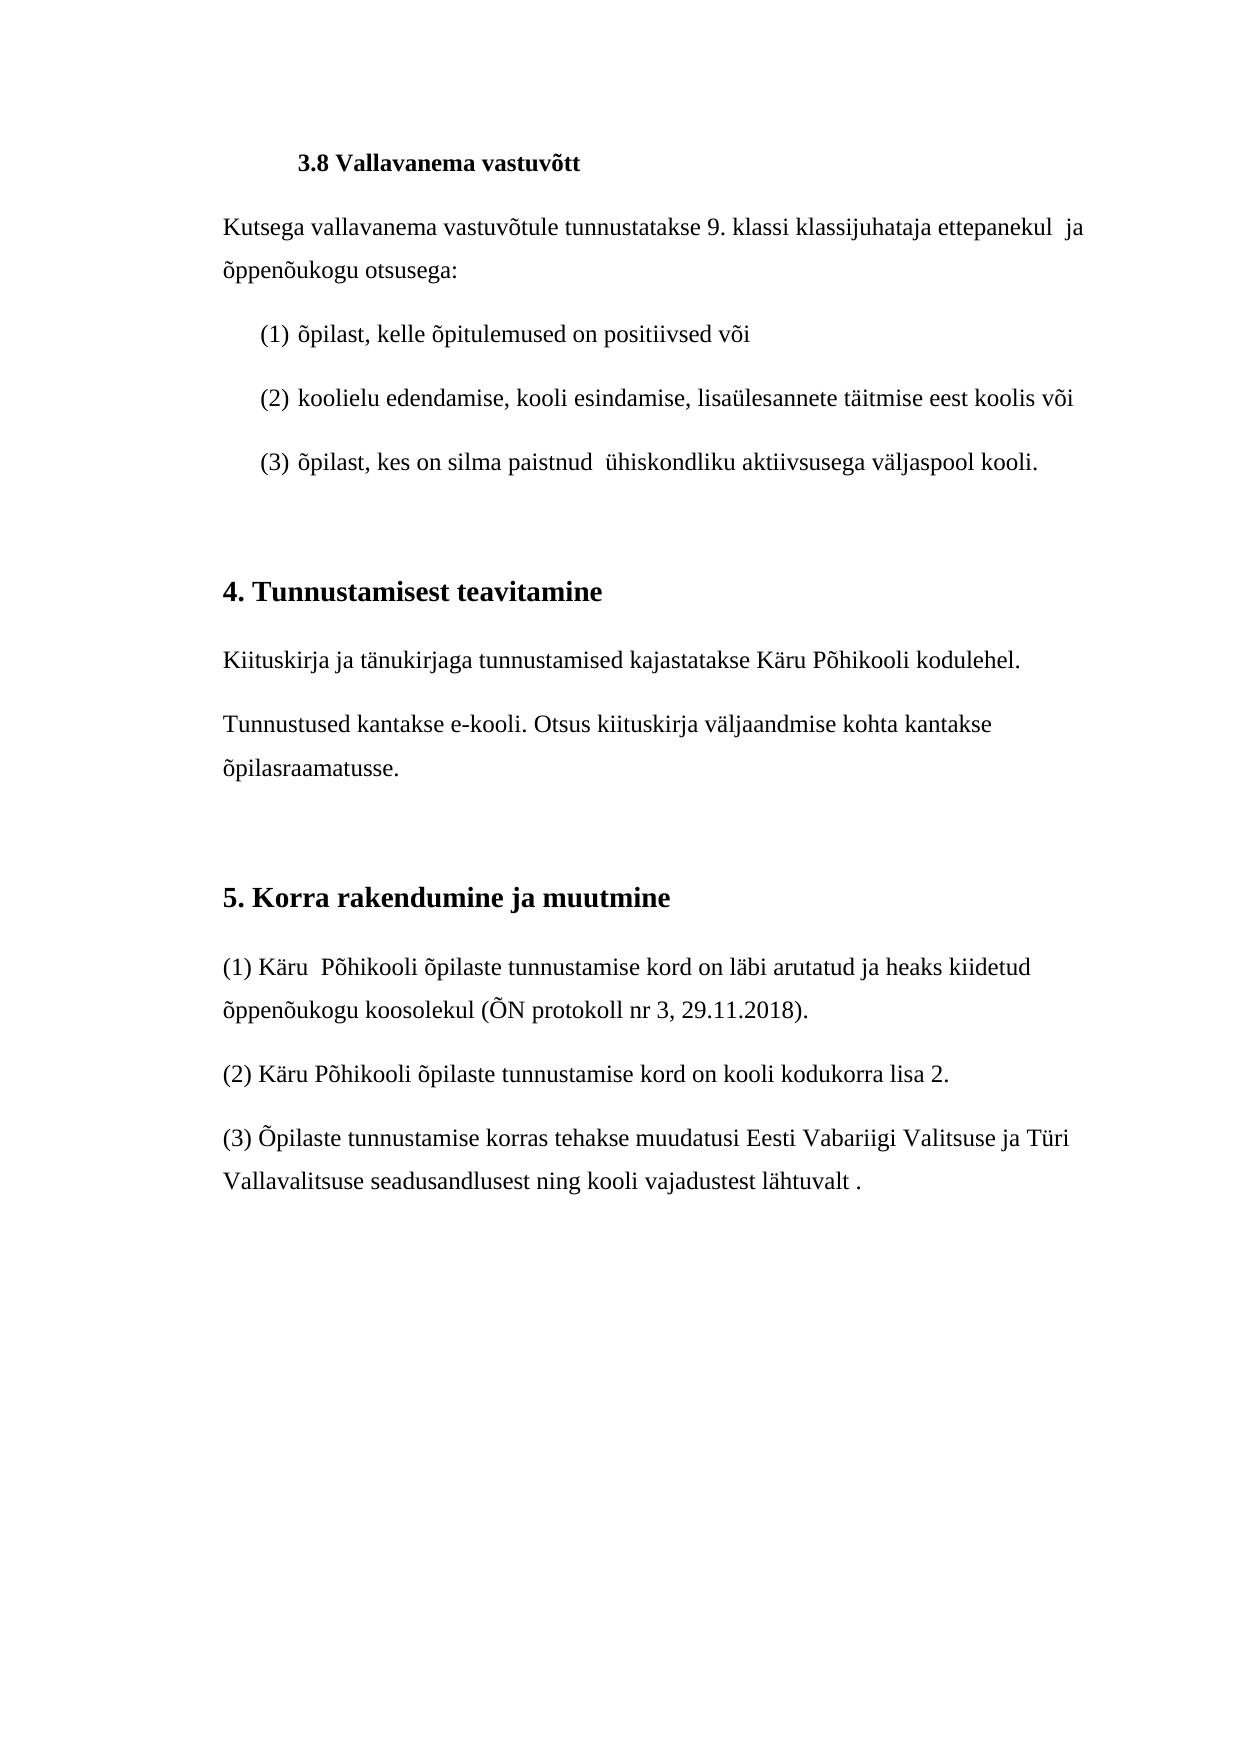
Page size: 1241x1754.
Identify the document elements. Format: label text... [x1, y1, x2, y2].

text (1) Käru Põhikooli õpilaste tunnustamise kord on läbi arutatud ja heaks kiidetud õppenõukogu koosolekul (ÕN protokoll nr 3, 29.11.2018). [223, 952, 1093, 1024]
text Kiituskirja ja tänukirjaga tunnustamised kajastatakse Käru Põhikooli kodulehel. [223, 646, 1093, 674]
text 5. Korra rakendumine ja muutmine [223, 881, 1093, 914]
list koolielu edendamise, kooli esindamise, lisaülesannete täitmise eest koolis või [260, 383, 1093, 411]
list õpilast, kes on silma paistnud ühiskondliku aktiivsusega väljaspool kooli. [260, 447, 1093, 475]
text Tunnustused kantakse e-kooli. Otsus kiituskirja väljaandmise kohta kantakse õpilasraamatusse. [223, 709, 1093, 781]
text Kutsega vallavanema vastuvõtule tunnustatakse 9. klassi klassijuhataja ettepanekul ja õppenõukogu otsusega: [223, 212, 1093, 283]
text (3) Õpilaste tunnustamise korras tehakse muudatusi Eesti Vabariigi Valitsuse ja Türi Vallavalitsuse seadusandlusest ning kooli vajadustest lähtuvalt . [223, 1123, 1093, 1195]
list õpilast, kelle õpitulemused on positiivsed või [260, 319, 1093, 347]
text (2) Käru Põhikooli õpilaste tunnustamise kord on kooli kodukorra lisa 2. [223, 1059, 1093, 1088]
text 4. Tunnustamisest teavitamine [223, 574, 1093, 608]
text 3.8 Vallavanema vastuvõtt [298, 148, 1093, 176]
